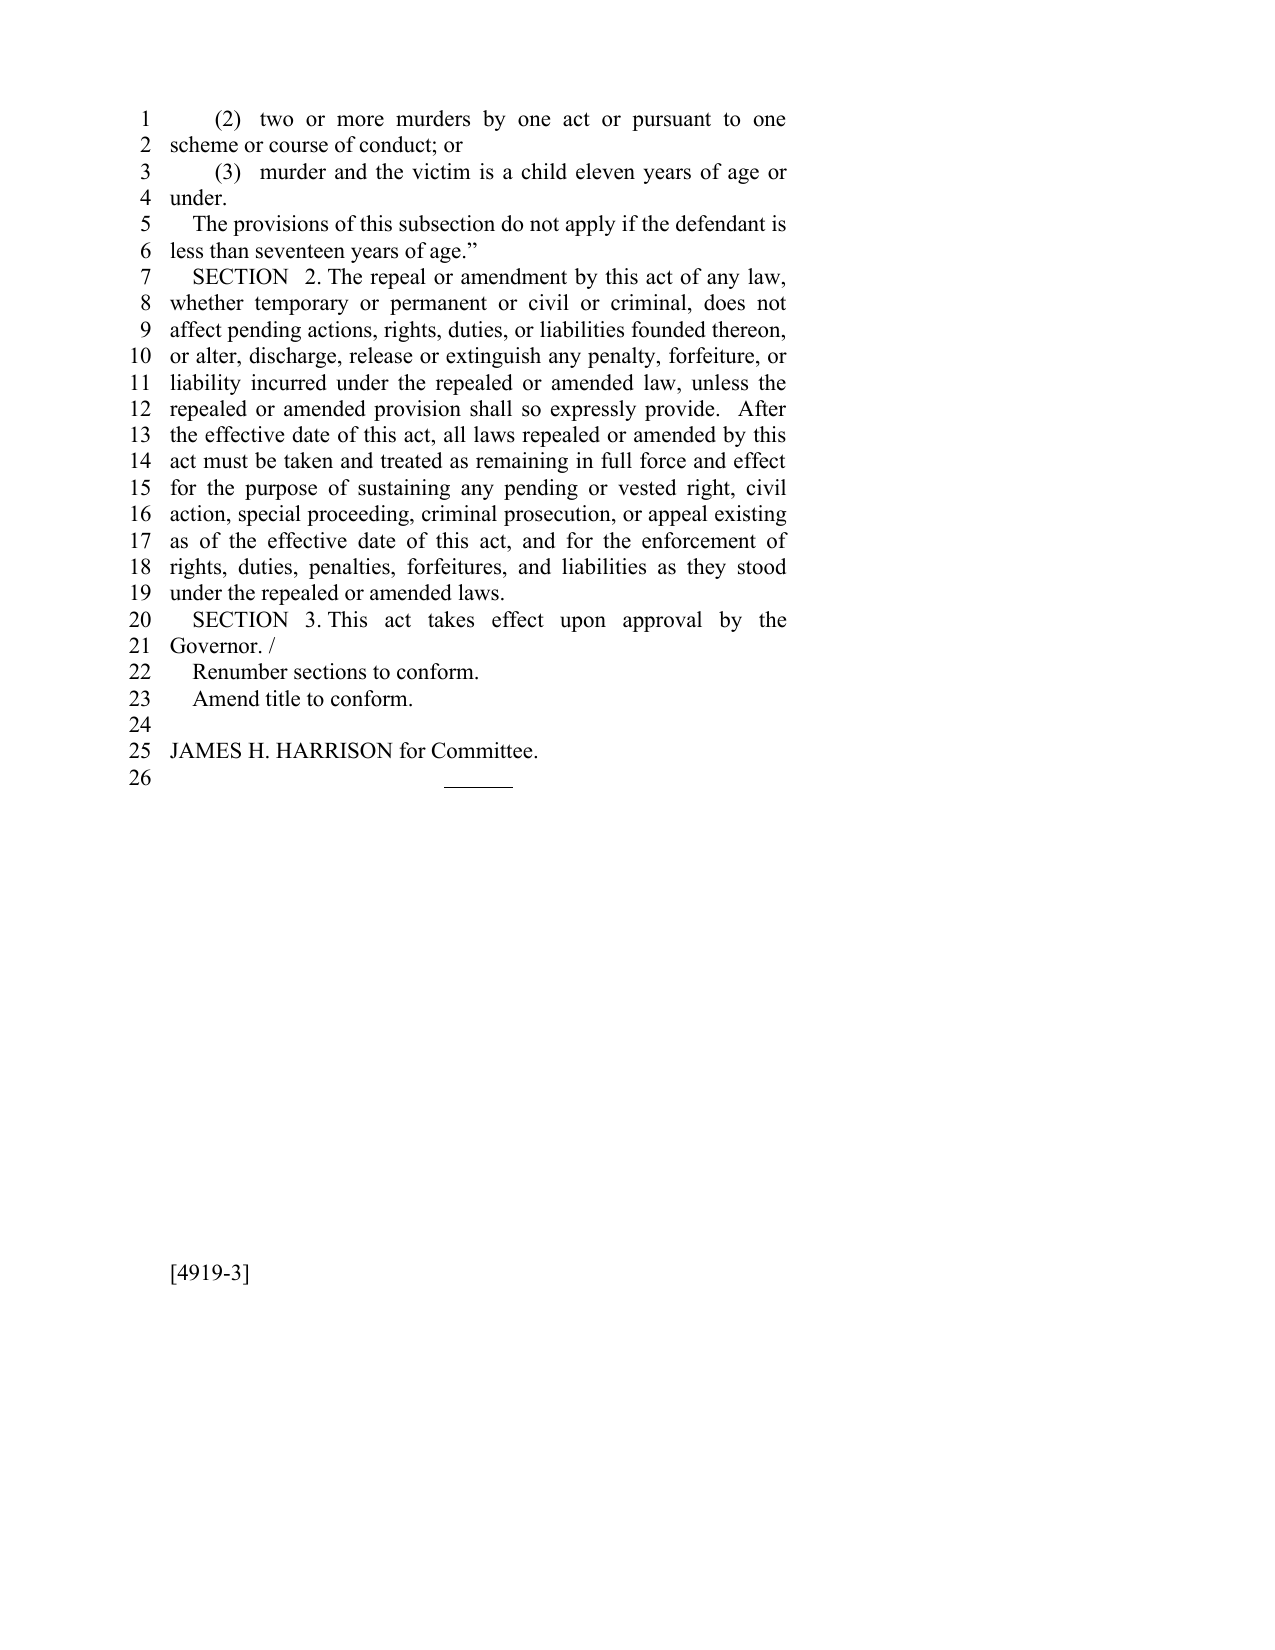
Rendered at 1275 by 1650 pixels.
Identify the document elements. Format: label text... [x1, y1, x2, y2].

text The provisions of this subsection do not apply if the defendant is less than seventeen years of age.” [169, 210, 787, 263]
text Amend title to conform. [169, 685, 787, 711]
text Renumber sections to conform. [169, 658, 787, 685]
text SECTION 3. This act takes effect upon approval by the Governor. / [169, 606, 787, 658]
text SECTION 2. The repeal or amendment by this act of any law, whether temporary or permanent or civil or criminal, does not affect pending actions, rights, duties, or liabilities founded thereon, or alter, discharge, release or extinguish any penalty, forfeiture, or liability incurred under the repealed or amended law, unless the repealed or amended provision shall so expressly provide. After the effective date of this act, all laws repealed or amended by this act must be taken and treated as remaining in full force and effect for the purpose of sustaining any pending or vested right, civil action, special proceeding, criminal prosecution, or appeal existing as of the effective date of this act, and for the enforcement of rights, duties, penalties, forfeitures, and liabilities as they stood under the repealed or amended laws. [169, 263, 787, 606]
text JAMES H. HARRISON for Committee. [169, 737, 787, 764]
text (3) murder and the victim is a child eleven years of age or under. [169, 158, 787, 210]
text (2) two or more murders by one act or pursuant to one scheme or course of conduct; or [169, 105, 787, 158]
